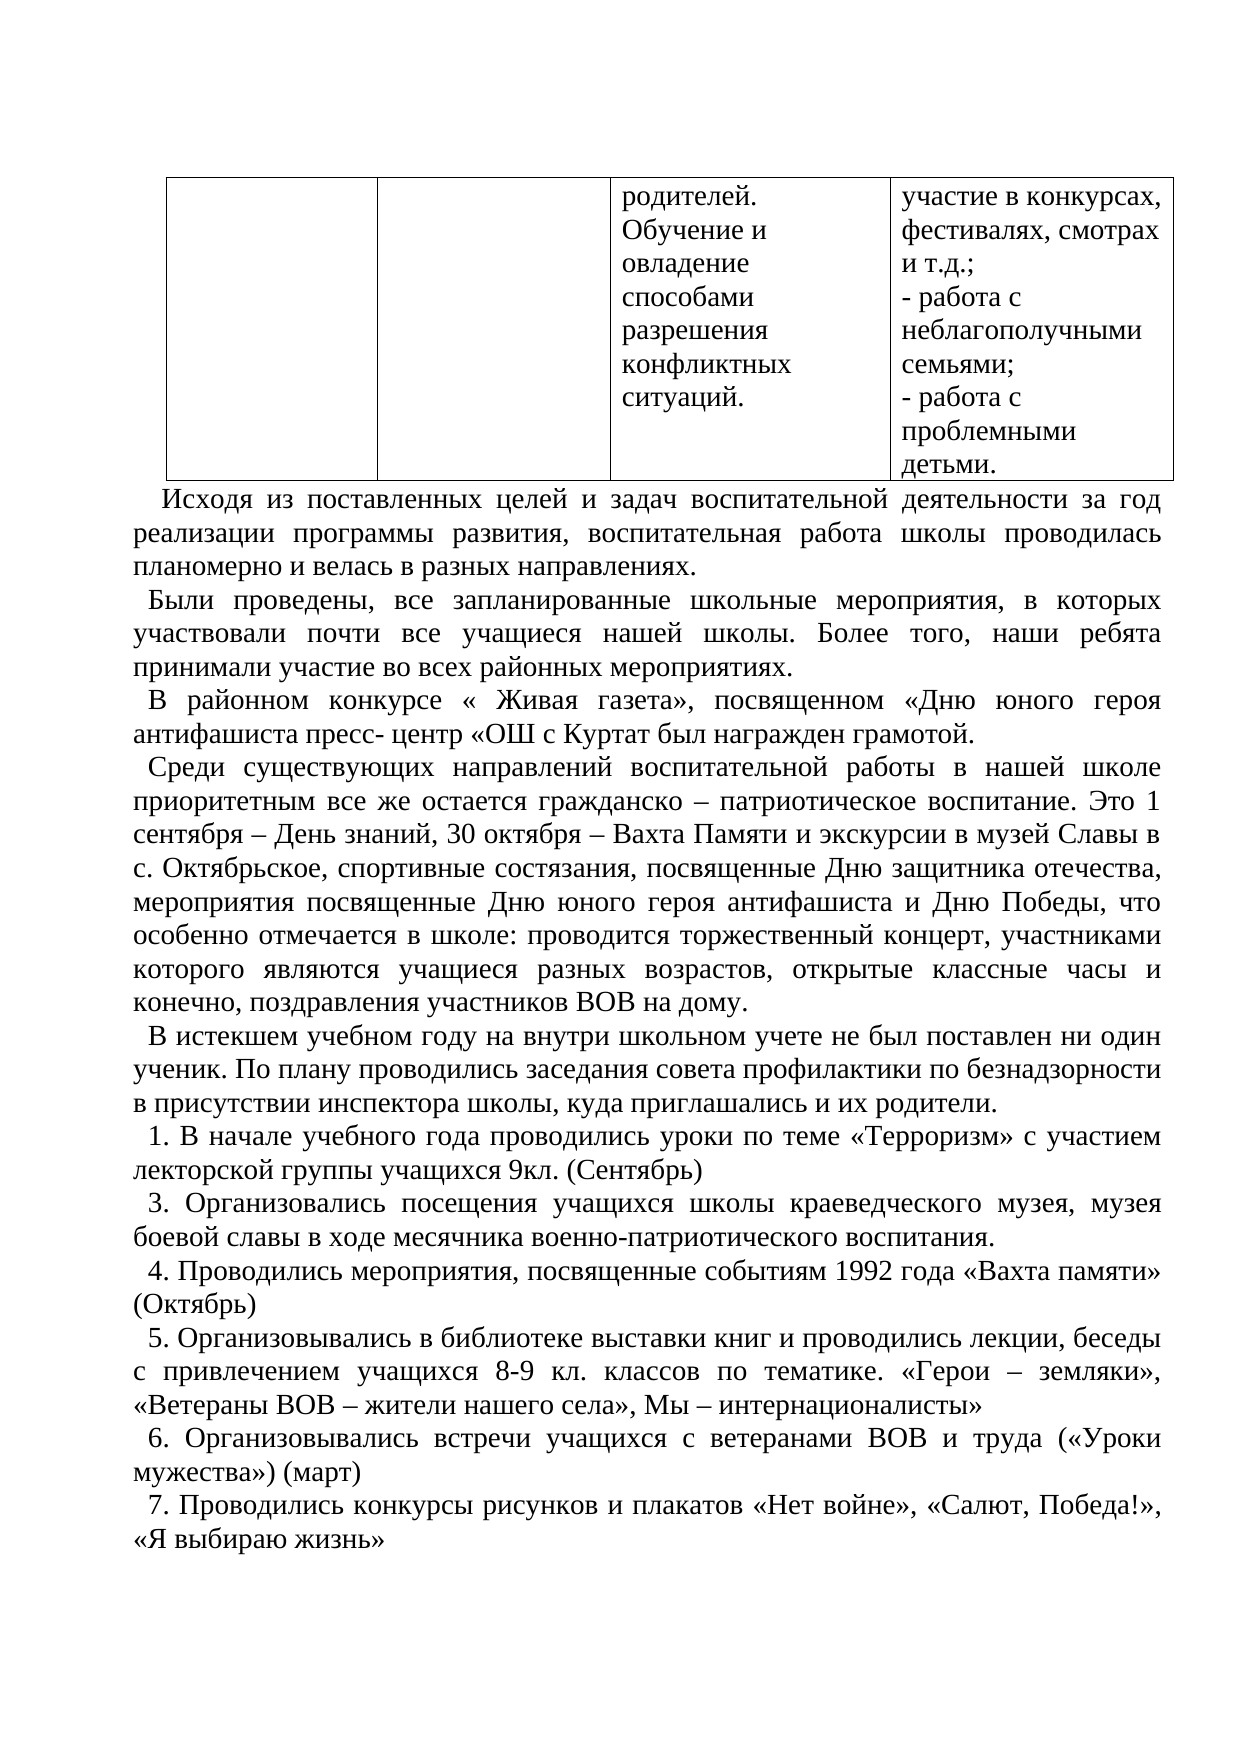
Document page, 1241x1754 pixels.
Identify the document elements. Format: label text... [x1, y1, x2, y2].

text Были проведены, все запланированные школьные мероприятия, в которых участвовали почти все учащиеся нашей школы. Более того, наши ребята принимали участие во всех районных мероприятиях. [133, 582, 1162, 682]
text Среди существующих направлений воспитательной работы в нашей школе приоритетным все же остается гражданско – патриотическое воспитание. Это 1 сентября – День знаний, 30 октября – Вахта Памяти и экскурсии в музей Славы в с. Октябрьское, спортивные состязания, посвященные Дню защитника отечества, мероприятия посвященные Дню юного героя антифашиста и Дню Победы, что особенно отмечается в школе: проводится торжественный концерт, участниками которого являются учащиеся разных возрастов, открытые классные часы и конечно, поздравления участников ВОВ на дому. [133, 749, 1162, 1018]
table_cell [167, 178, 377, 480]
text 7. Проводились конкурсы рисунков и плакатов «Нет войне», «Салют, Победа!», «Я выбираю жизнь» [133, 1487, 1162, 1554]
text 4. Проводились мероприятия, посвященные событиям 1992 года «Вахта памяти» (Октябрь) [133, 1253, 1162, 1320]
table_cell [378, 178, 610, 480]
text 3. Организовались посещения учащихся школы краеведческого музея, музея боевой славы в ходе месячника военно-патриотического воспитания. [133, 1186, 1162, 1253]
text 6. Организовывались встречи учащихся с ветеранами ВОВ и труда («Уроки мужества») (март) [133, 1420, 1162, 1487]
text 1. В начале учебного года проводились уроки по теме «Терроризм» с участием лекторской группы учащихся 9кл. (Сентябрь) [133, 1118, 1162, 1186]
text 5. Организовывались в библиотеке выставки книг и проводились лекции, беседы с привлечением учащихся 8-9 кл. классов по тематике. «Герои – земляки», «Ветераны ВОВ – жители нашего села», Мы – интернационалисты» [133, 1320, 1162, 1420]
text В районном конкурсе « Живая газета», посвященном «Дню юного героя антифашиста пресс- центр «ОШ с Куртат был награжден грамотой. [133, 682, 1162, 749]
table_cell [891, 178, 1173, 480]
text Исходя из поставленных целей и задач воспитательной деятельности за год реализации программы развития, воспитательная работа школы проводилась планомерно и велась в разных направлениях. [133, 481, 1162, 582]
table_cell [611, 178, 890, 480]
text В истекшем учебном году на внутри школьном учете не был поставлен ни один ученик. По плану проводились заседания совета профилактики по безнадзорности в присутствии инспектора школы, куда приглашались и их родители. [133, 1018, 1162, 1118]
